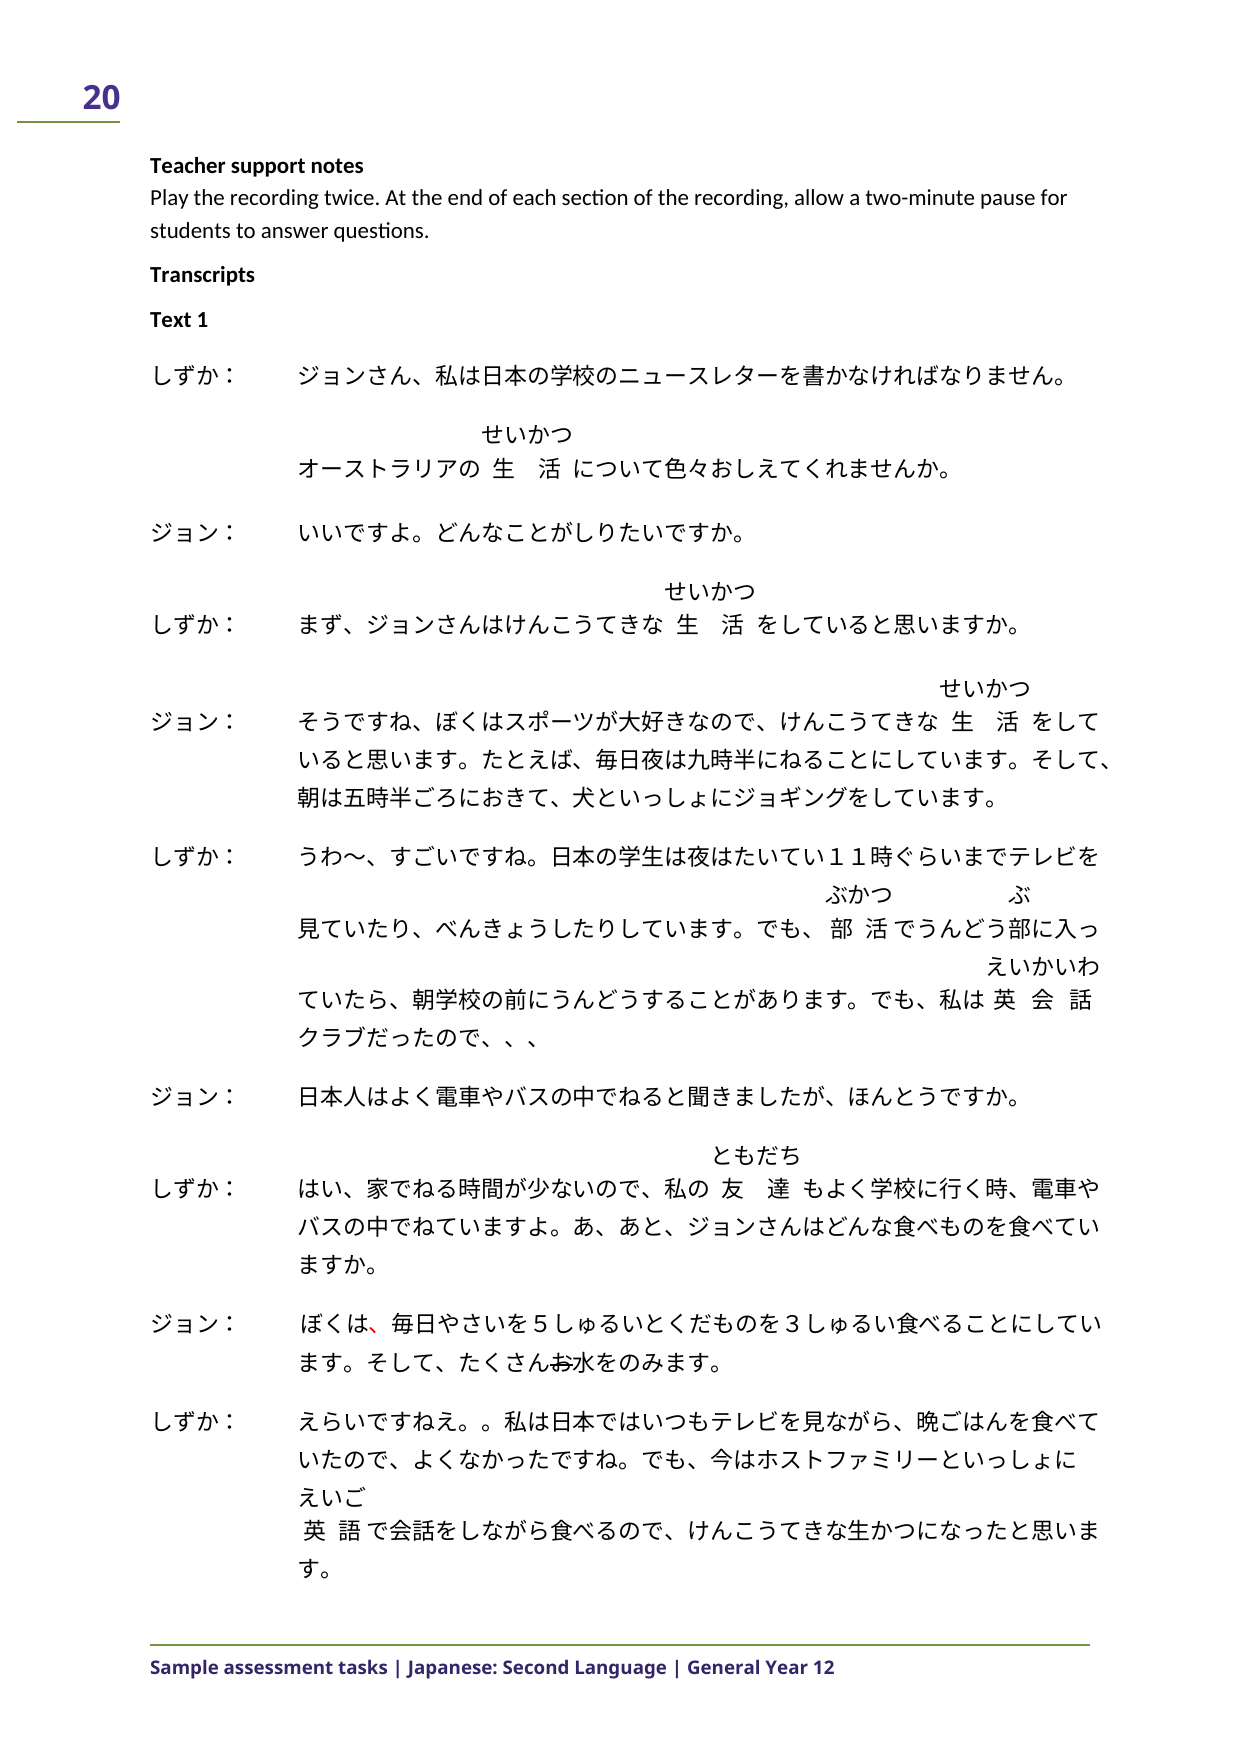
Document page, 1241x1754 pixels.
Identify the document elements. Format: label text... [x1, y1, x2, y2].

text Teacher support notes [150, 151, 1090, 179]
text しずか： はい、家でねる時間が少ないので、私のもよく学校に行く時、電車やバスの中でねていますよ。あ、あと、ジョンさんはどんな食べものを食べていますか。 [150, 1138, 1106, 1281]
text しずか： まず、ジョンさんはけんこうてきなをしていると思いますか。 [150, 573, 1106, 640]
text ジョン： 日本人はよく電車やバスの中でねると聞きましたが、ほんとうですか。 [150, 1079, 1106, 1112]
text オーストラリアのについて色々おしえてくれませんか。 [150, 417, 1106, 484]
text Play the recording twice. At the end of each section of the recording, allow a two-minute pause for students to answer questions. [150, 183, 1090, 244]
text しずか： ジョンさん、私は日本の学校のニュースレターを書かなければなりません。 [150, 358, 1106, 391]
text Transcripts [150, 260, 1090, 288]
text しずか： えらいですねえ。。私は日本ではいつもテレビを見ながら、晩ごはんを食べていたので、よくなかったですね。でも、今はホストファミリーといっしょにで会話をしながら食べるので、けんこうてきな生かつになったと思います。 [150, 1403, 1106, 1584]
text ジョン： いいですよ。どんなことがしりたいですか。 [150, 514, 1106, 548]
text ジョン： そうですね、ぼくはスポーツが大好きなので、けんこうてきなをしていると思います。たとえば、毎日夜は九時半にねることにしています。そして、朝は五時半ごろにおきて、犬といっしょにジョギングをしています。 [150, 671, 1106, 813]
text ジョン： ぼくは、毎日やさいを５しゅるいとくだものを３しゅるい食べることにしています。そして、たくさんお水をのみます。 [150, 1306, 1106, 1378]
text Text 1 [150, 305, 1106, 333]
text しずか： うわ～、すごいですね。日本の学生は夜はたいてい１１時ぐらいまでテレビを見ていたり、べんきょうしたりしています。でも、でうんどうに入っていたら、朝学校の前にうんどうすることがあります。でも、私はクラブだったので、、、 [150, 839, 1106, 1053]
